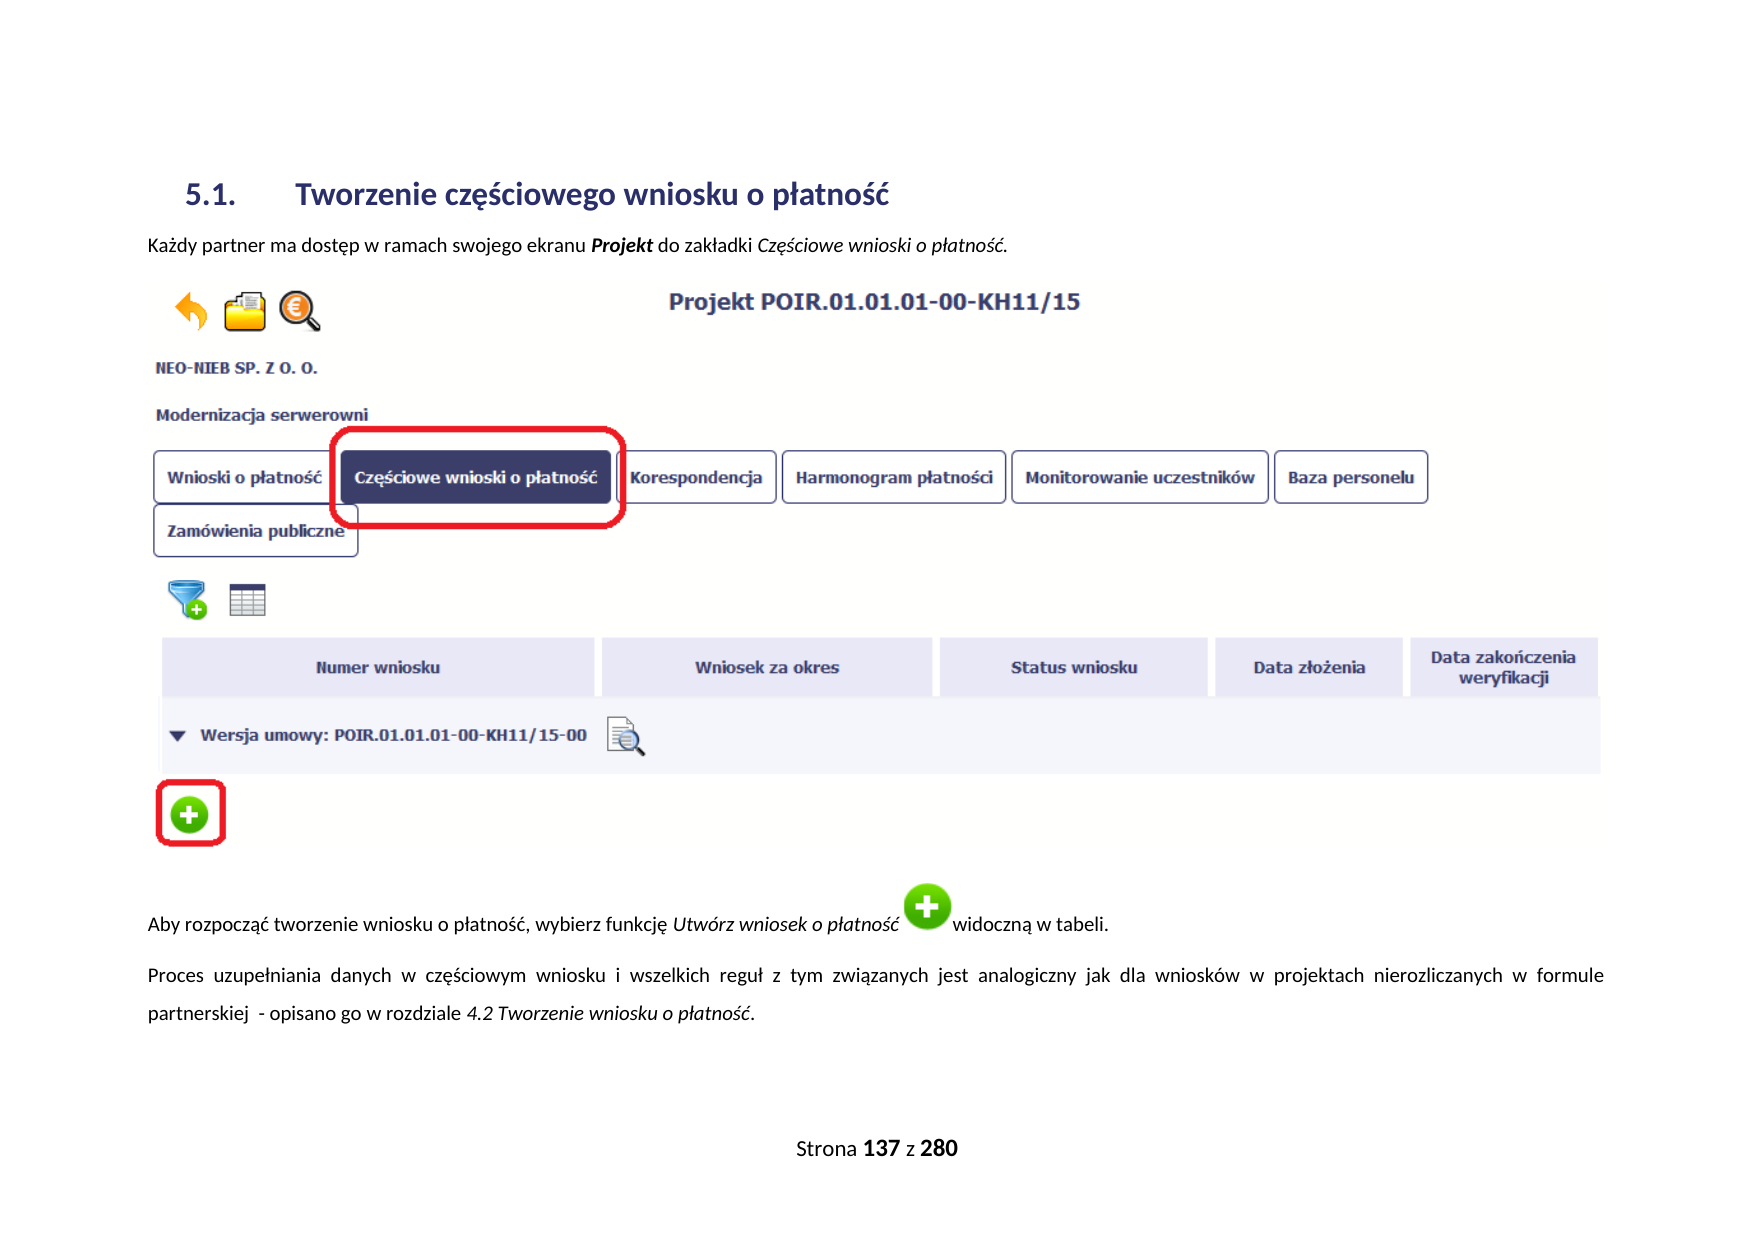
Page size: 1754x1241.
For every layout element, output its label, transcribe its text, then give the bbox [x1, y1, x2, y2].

text Każdy partner ma dostęp w ramach swojego ekranu Projekt do zakładki Częściowe wnioski o płatność. [148, 232, 1606, 257]
text Aby rozpocząć tworzenie wniosku o płatność, wybierz funkcję Utwórz wniosek o płatność widoczną w tabeli. [148, 883, 1606, 937]
text Proces uzupełniania danych w częściowym wniosku i wszelkich reguł z tym związanych jest analogiczny jak dla wniosków w projektach nierozliczanych w formule partnerskiej - opisano go w rozdziale 4.2 Tworzenie wniosku o płatność. [148, 962, 1606, 1026]
subtitle Tworzenie częściowego wniosku o płatność [185, 173, 1606, 213]
picture [903, 883, 953, 932]
picture [147, 282, 1607, 857]
